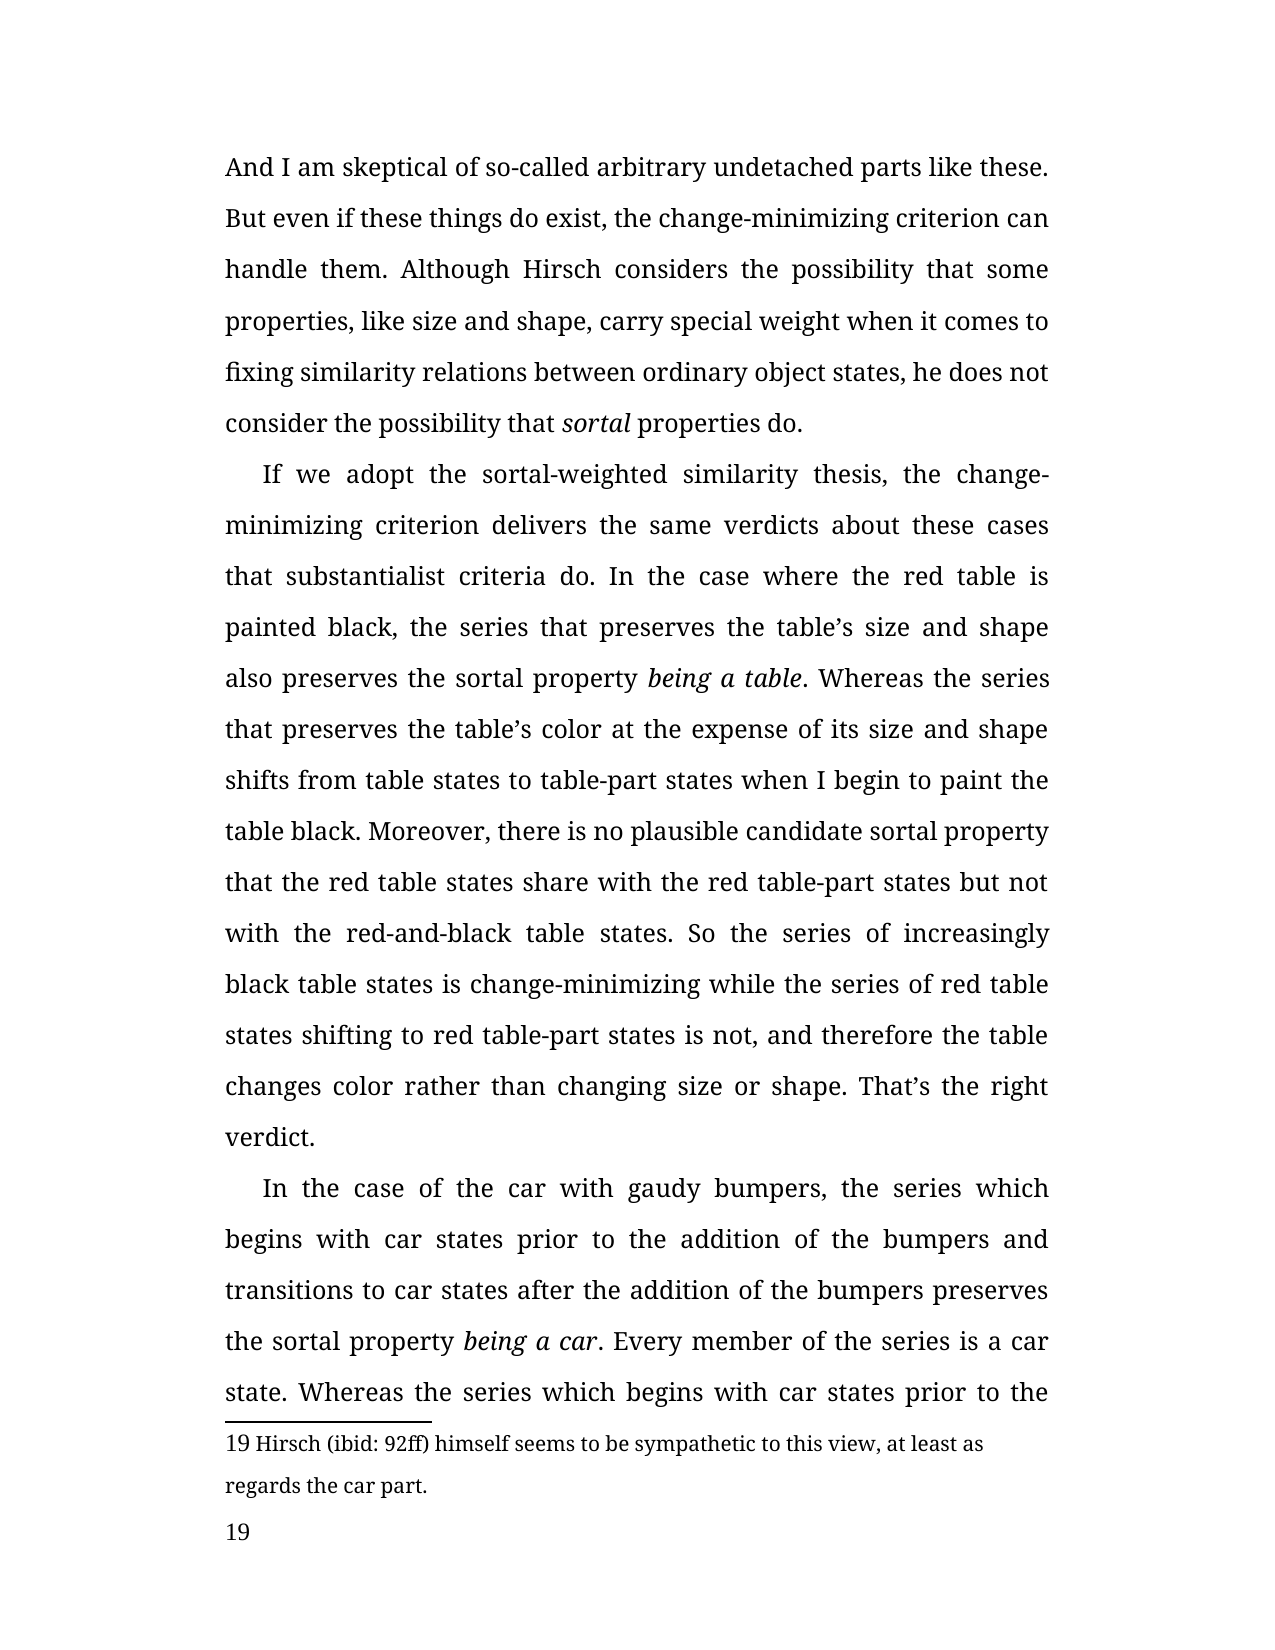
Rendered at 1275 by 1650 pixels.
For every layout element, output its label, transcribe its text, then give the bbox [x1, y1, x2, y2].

text If we adopt the sortal-weighted similarity thesis, the change-minimizing criterion delivers the same verdicts about these cases that substantialist criteria do. In the case where the red table is painted black, the series that preserves the table’s size and shape also preserves the sortal property being a table. Whereas the series that preserves the table’s color at the expense of its size and shape shifts from table states to table-part states when I begin to paint the table black. Moreover, there is no plausible candidate sortal property that the red table states share with the red table-part states but not with the red-and-black table states. So the series of increasingly black table states is change-minimizing while the series of red table states shifting to red table-part states is not, and therefore the table changes color rather than changing size or shape. That’s the right verdict. [225, 456, 1050, 1154]
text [225, 150, 1050, 439]
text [225, 1171, 1050, 1409]
